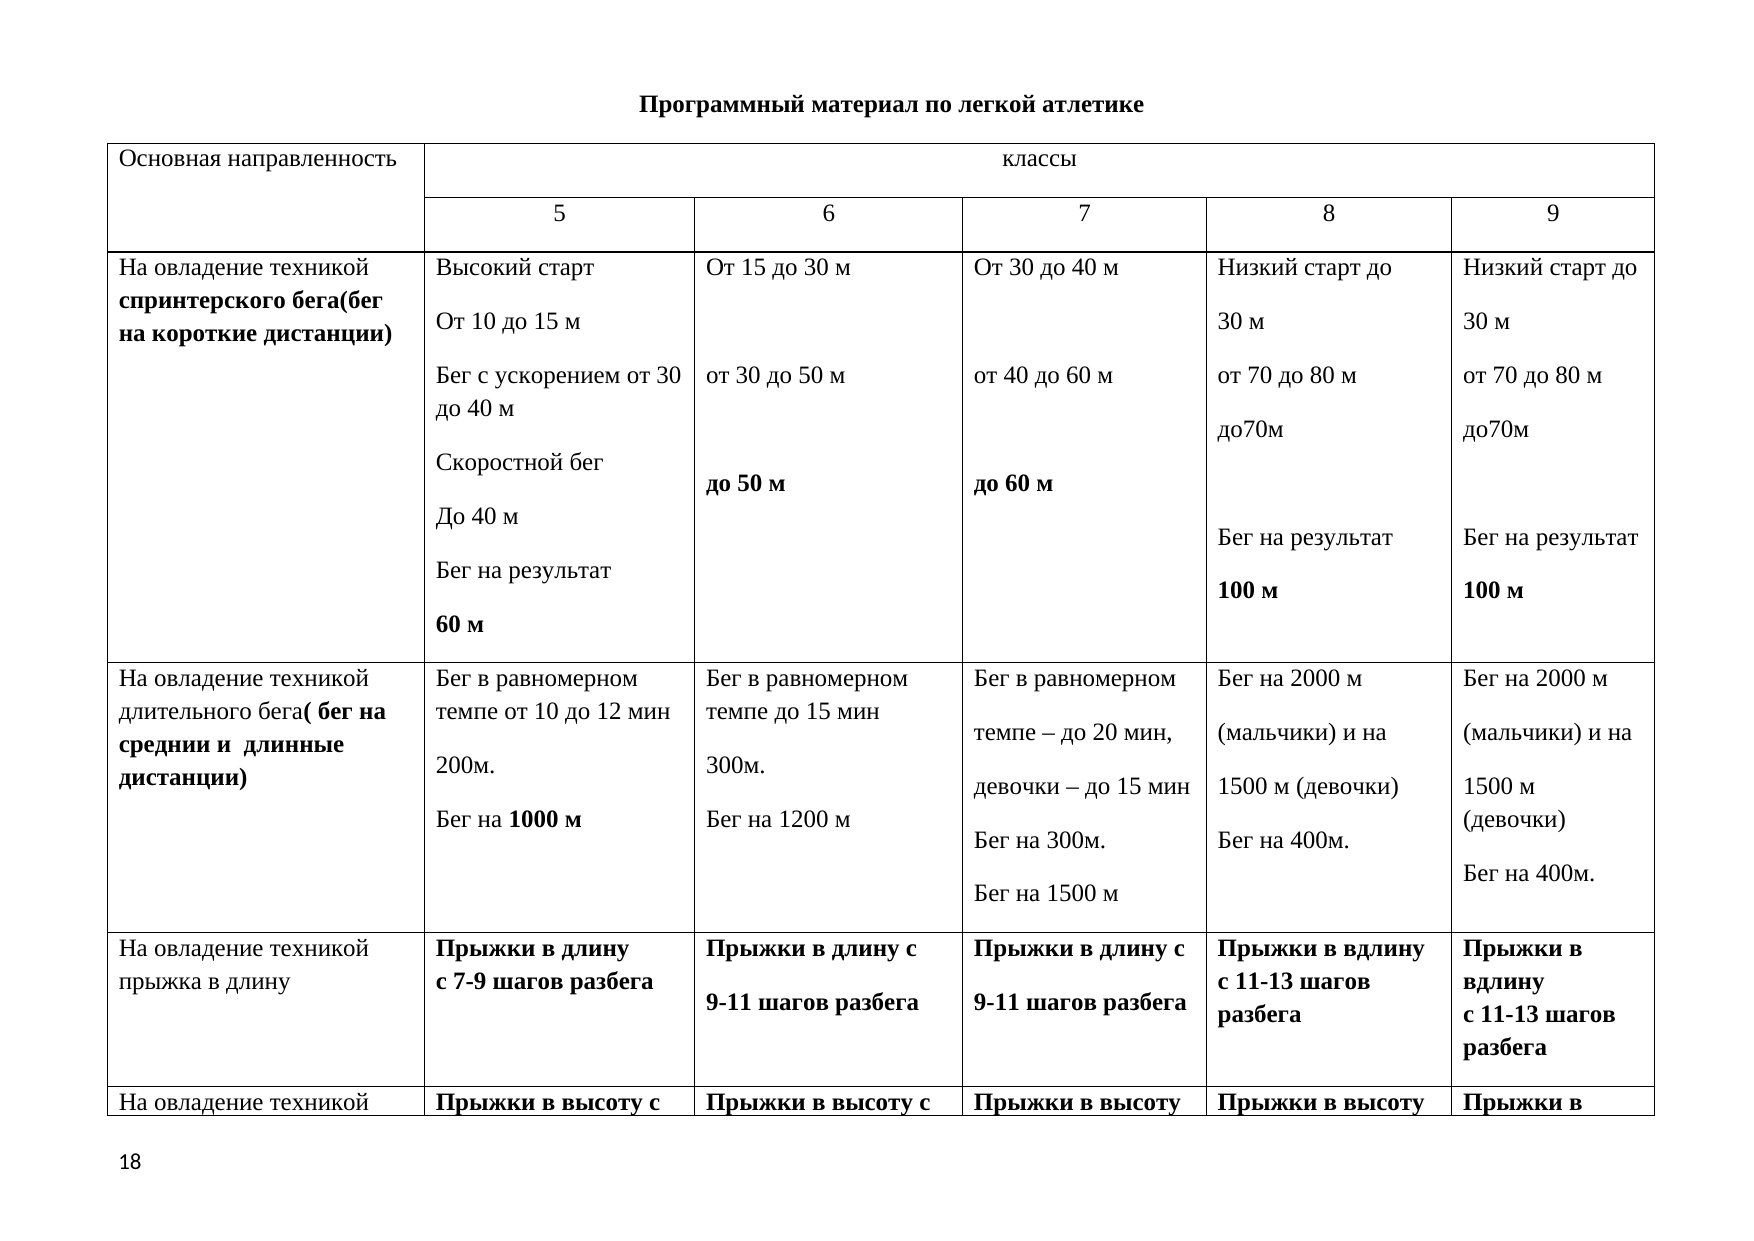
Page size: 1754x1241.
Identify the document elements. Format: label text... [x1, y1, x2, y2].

table_cell Высокий старт От 10 до 15 м Бег с ускорением от 30 до 40 м Скоростной бег До 40 м Бег на результат 60 м [425, 253, 694, 662]
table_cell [108, 1087, 424, 1115]
table_cell Прыжки в длину с 9-11 шагов разбега [695, 933, 962, 1086]
table_cell Прыжки в длину с 9-11 шагов разбега [963, 933, 1206, 1086]
table_cell 6 [695, 198, 962, 251]
table_header Основная направленность [108, 144, 424, 251]
table_cell Бег на 2000 м (мальчики) и на 1500 м (девочки) Бег на 400м. [1207, 663, 1451, 932]
table_cell 5 [425, 198, 694, 251]
table_cell Прыжки в вдлину с 11-13 шагов разбега [1207, 933, 1451, 1086]
table_cell На овладение техникой прыжка в длину [108, 933, 424, 1086]
table_cell От 30 до 40 м от 40 до 60 м до 60 м [963, 253, 1206, 662]
table_cell На овладение техникой длительного бега( бег на среднии и длинные дистанции) [108, 663, 424, 932]
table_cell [695, 1087, 962, 1115]
table_cell Прыжки в вдлину с 11-13 шагов разбега [1452, 933, 1654, 1086]
table_cell 9 [1452, 198, 1654, 251]
table_cell Бег в равномерном темпе от 10 до 12 мин 200м. Бег на 1000 м [425, 663, 694, 932]
table_cell Бег в равномерном темпе до 15 мин 300м. Бег на 1200 м [695, 663, 962, 932]
text Программный материал по легкой атлетике [118, 89, 1665, 117]
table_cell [963, 1087, 1206, 1115]
table_cell Низкий старт до 30 м от 70 до 80 м до70м Бег на результат 100 м [1207, 253, 1451, 662]
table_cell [1207, 1087, 1451, 1115]
table_cell Бег в равномерном темпе – до 20 мин, девочки – до 15 мин Бег на 300м. Бег на 1500 м [963, 663, 1206, 932]
table_cell Бег на 2000 м (мальчики) и на 1500 м (девочки) Бег на 400м. [1452, 663, 1654, 932]
table_cell 8 [1207, 198, 1451, 251]
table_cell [425, 1087, 694, 1115]
table_cell Низкий старт до 30 м от 70 до 80 м до70м Бег на результат 100 м [1452, 253, 1654, 662]
table_cell На овладение техникой спринтерского бега(бег на короткие дистанции) [108, 253, 424, 662]
table_cell От 15 до 30 м от 30 до 50 м до 50 м [695, 253, 962, 662]
table_cell 7 [963, 198, 1206, 251]
table_cell Прыжки в длину с 7-9 шагов разбега [425, 933, 694, 1086]
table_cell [1452, 1087, 1654, 1115]
table_header классы [425, 144, 1654, 197]
